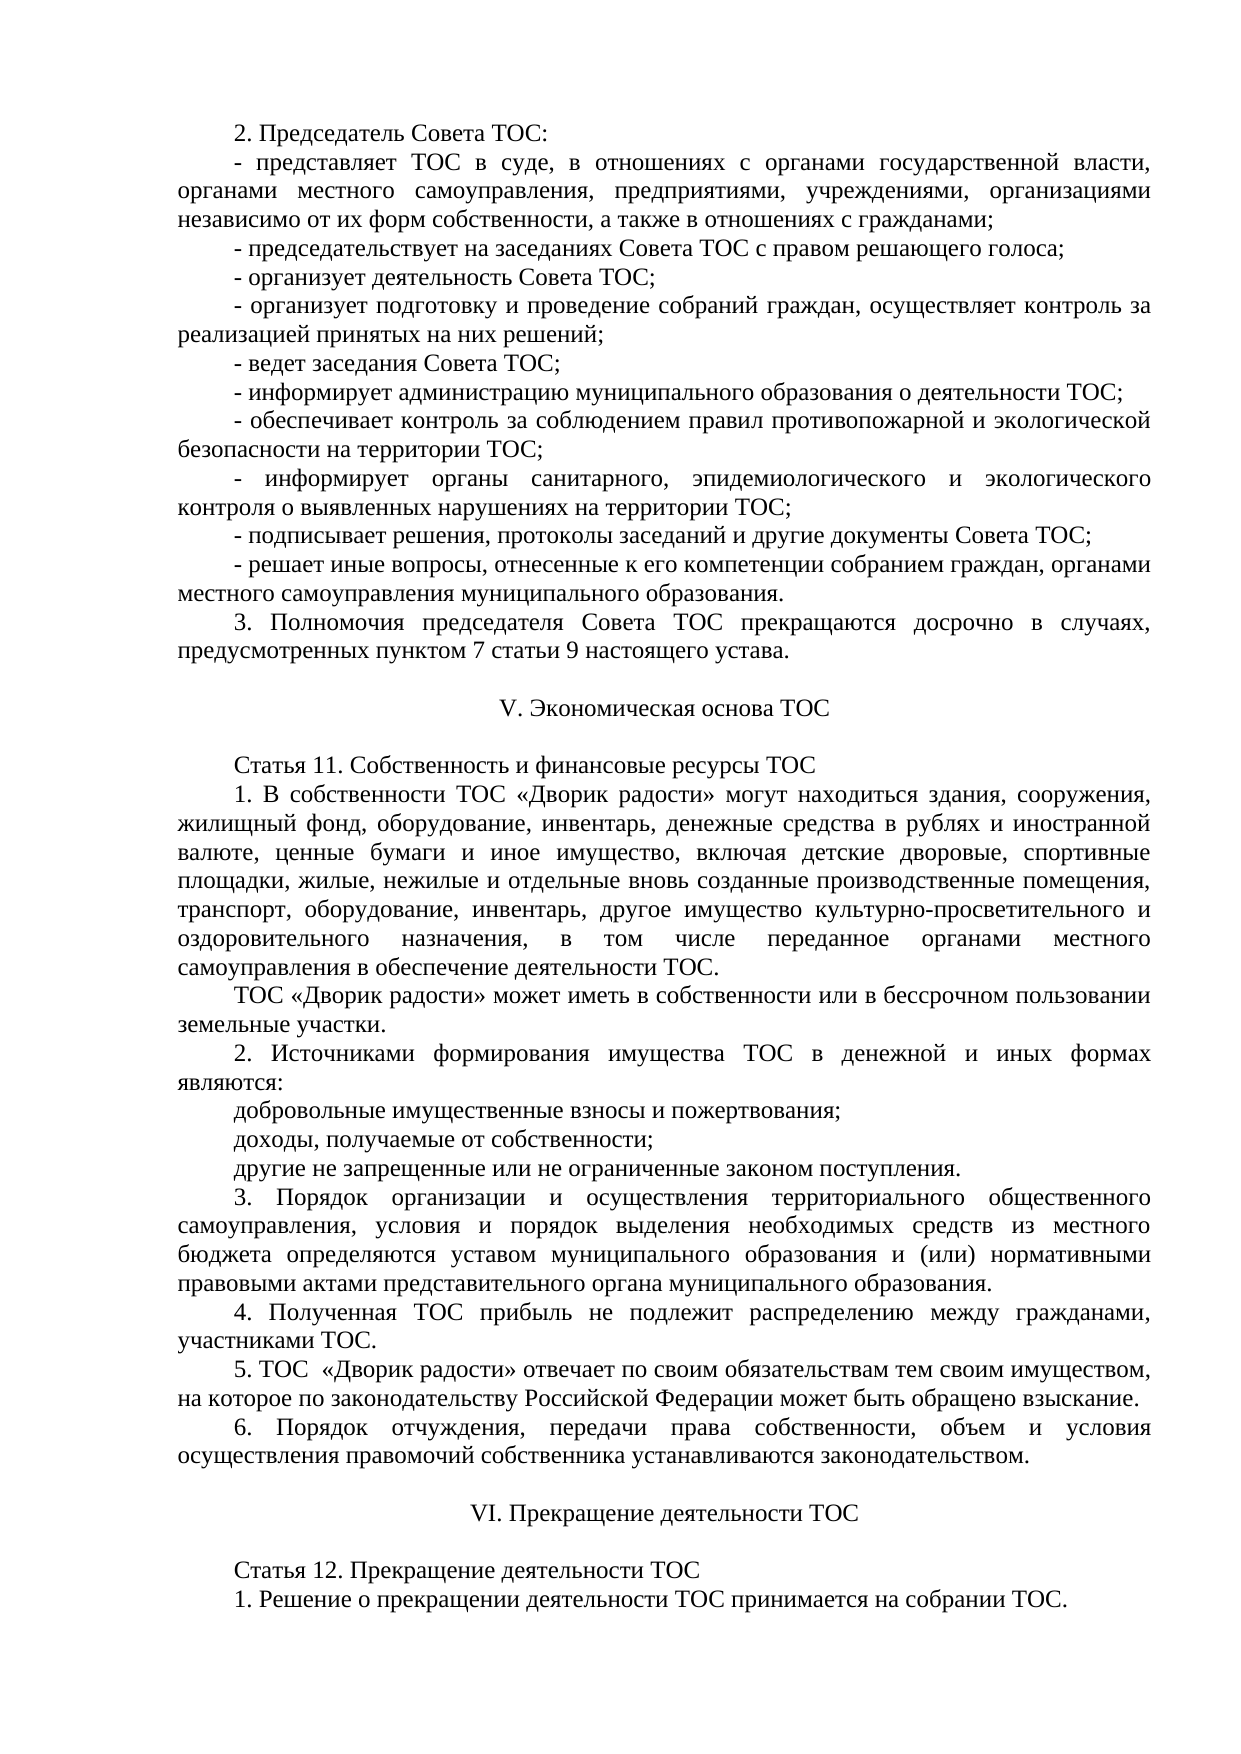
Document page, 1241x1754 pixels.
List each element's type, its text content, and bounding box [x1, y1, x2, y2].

text ТОС «Дворик радости» может иметь в собственности или в бессрочном пользовании земельные участки. [177, 981, 1152, 1038]
text - обеспечивает контроль за соблюдением правил противопожарной и экологической безопасности на территории ТОС; [177, 406, 1152, 463]
text - подписывает решения, протоколы заседаний и другие документы Совета ТОС; [177, 521, 1152, 549]
text добровольные имущественные взносы и пожертвования; [177, 1096, 1152, 1124]
text 3. Порядок организации и осуществления территориального общественного самоуправления, условия и порядок выделения необходимых средств из местного бюджета определяются уставом муниципального образования и (или) нормативными правовыми актами представительного органа муниципального образования. [177, 1182, 1152, 1297]
text - информирует администрацию муниципального образования о деятельности ТОС; [177, 377, 1152, 406]
text 3. Полномочия председателя Совета ТОС прекращаются досрочно в случаях, предусмотренных пунктом 7 статьи 9 настоящего устава. [177, 607, 1152, 664]
text - организует деятельность Совета ТОС; [177, 262, 1152, 291]
text 4. Полученная ТОС прибыль не подлежит распределению между гражданами, участниками ТОС. [177, 1297, 1152, 1354]
text - представляет ТОС в суде, в отношениях с органами государственной власти, органами местного самоуправления, предприятиями, учреждениями, организациями независимо от их форм собственности, а также в отношениях с гражданами; [177, 147, 1152, 233]
text другие не запрещенные или не ограниченные законом поступления. [177, 1153, 1152, 1182]
text 6. Порядок отчуждения, передачи права собственности, объем и условия осуществления правомочий собственника устанавливаются законодательством. [177, 1412, 1152, 1469]
text V. Экономическая основа ТОС [177, 693, 1152, 722]
text 2. Источниками формирования имущества ТОС в денежной и иных формах являются: [177, 1038, 1152, 1096]
text - организует подготовку и проведение собраний граждан, осуществляет контроль за реализацией принятых на них решений; [177, 291, 1152, 348]
text 2. Председатель Совета ТОС: [177, 118, 1152, 147]
text VI. Прекращение деятельности ТОС [177, 1498, 1152, 1527]
text 1. В собственности ТОС «Дворик радости» могут находиться здания, сооружения, жилищный фонд, оборудование, инвентарь, денежные средства в рублях и иностранной валюте, ценные бумаги и иное имущество, включая детские дворовые, спортивные площадки, жилые, нежилые и отдельные вновь созданные производственные помещения, транспорт, оборудование, инвентарь, другое имущество культурно-просветительного и оздоровительного назначения, в том числе переданное органами местного самоуправления в обеспечение деятельности ТОС. [177, 779, 1152, 981]
text - председательствует на заседаниях Совета ТОС с правом решающего голоса; [177, 233, 1152, 262]
text - информирует органы санитарного, эпидемиологического и экологического контроля о выявленных нарушениях на территории ТОС; [177, 463, 1152, 521]
text 5. ТОС «Дворик радости» отвечает по своим обязательствам тем своим имуществом, на которое по законодательству Российской Федерации может быть обращено взыскание. [177, 1354, 1152, 1412]
text - решает иные вопросы, отнесенные к его компетенции собранием граждан, органами местного самоуправления муниципального образования. [177, 549, 1152, 607]
text Статья 11. Собственность и финансовые ресурсы ТОС [177, 751, 1152, 779]
text доходы, получаемые от собственности; [177, 1124, 1152, 1153]
text - ведет заседания Совета ТОС; [177, 348, 1152, 377]
text 1. Решение о прекращении деятельности ТОС принимается на собрании ТОС. [177, 1584, 1152, 1613]
text Статья 12. Прекращение деятельности ТОС [177, 1556, 1152, 1584]
